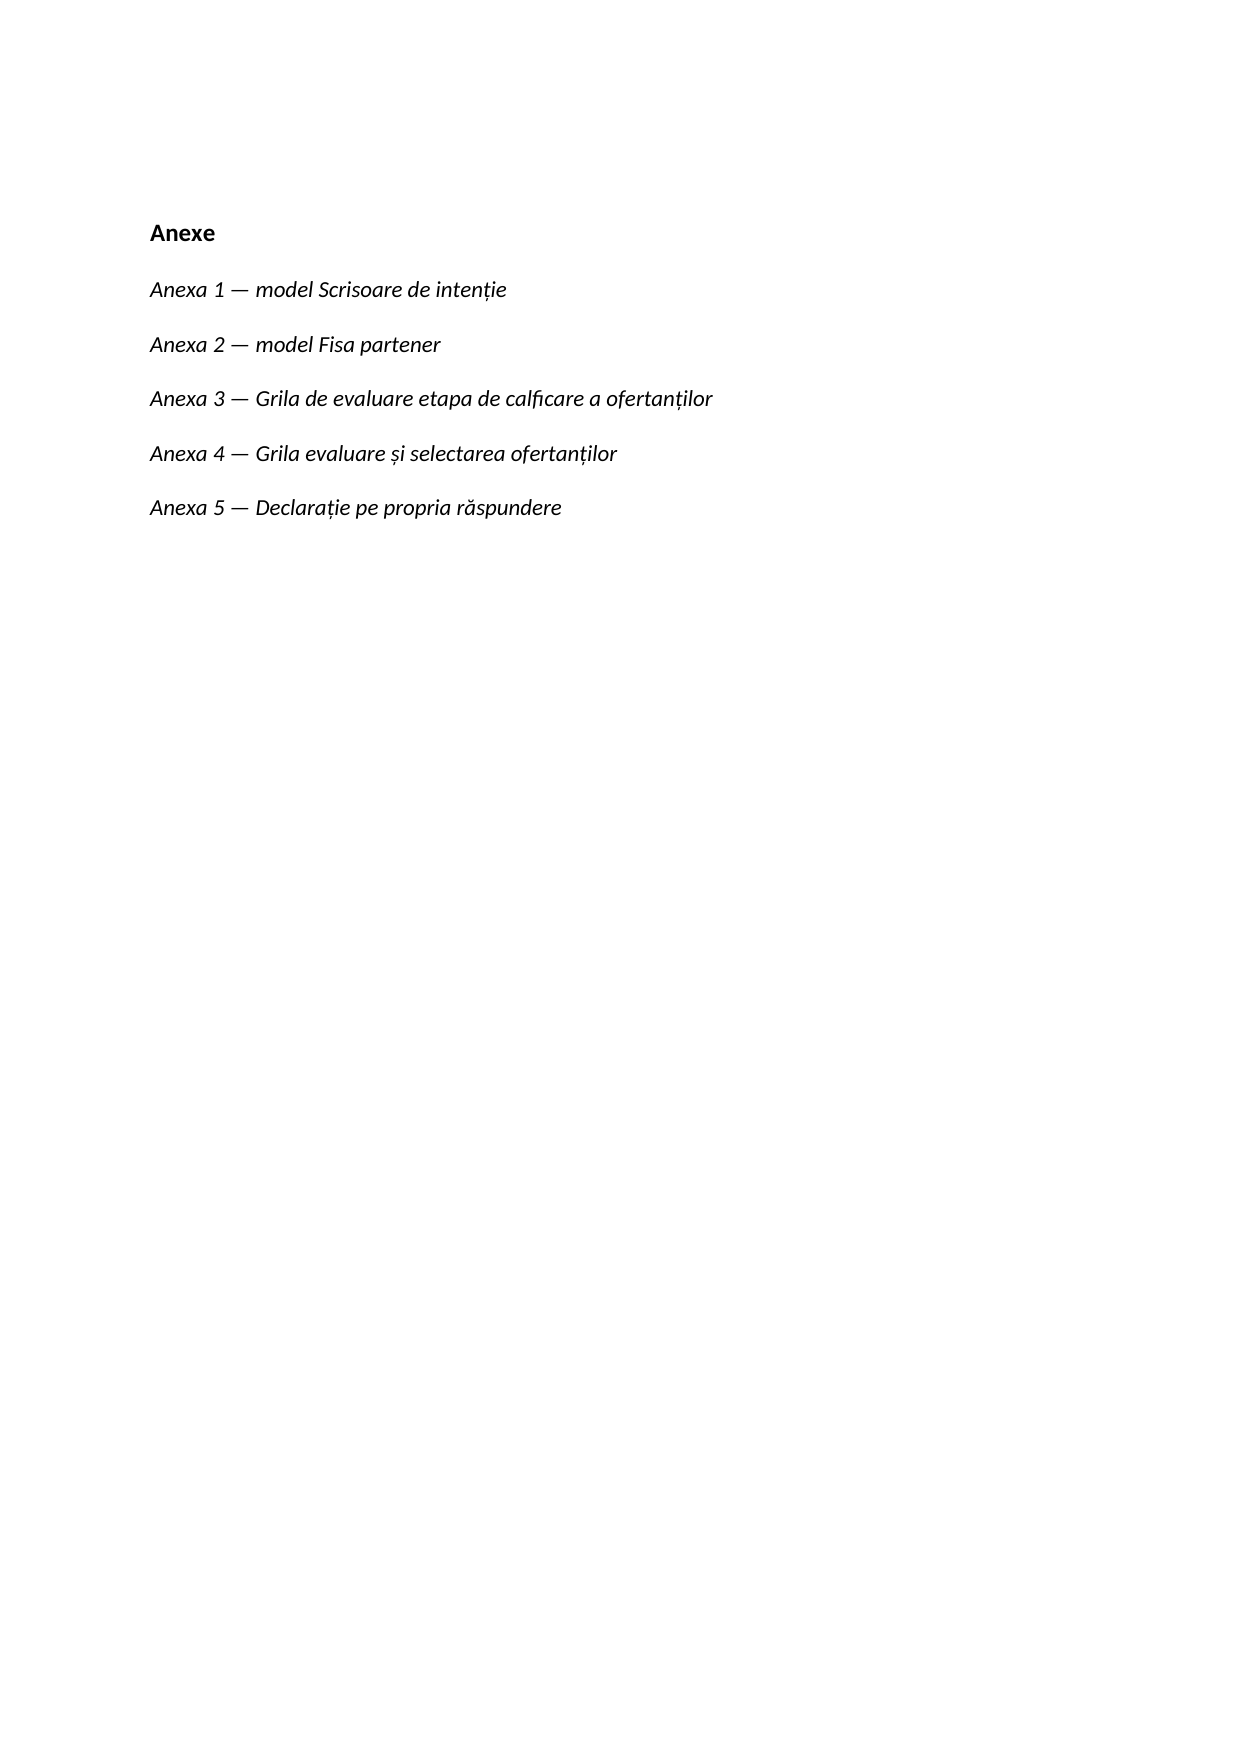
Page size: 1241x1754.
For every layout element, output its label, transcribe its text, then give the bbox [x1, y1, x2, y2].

text Anexa 3 — Grila de evaluare etapa de calficare a ofertanților [150, 384, 1090, 412]
text Anexa 2 — model Fisa partener [150, 330, 1090, 358]
text Anexa 5 — Declarație pe propria răspundere [150, 493, 1090, 521]
text Anexa 4 — Grila evaluare și selectarea ofertanților [150, 439, 1090, 467]
subtitle Anexe [150, 217, 1090, 247]
text Anexa 1 — model Scrisoare de intenție [150, 275, 1090, 303]
